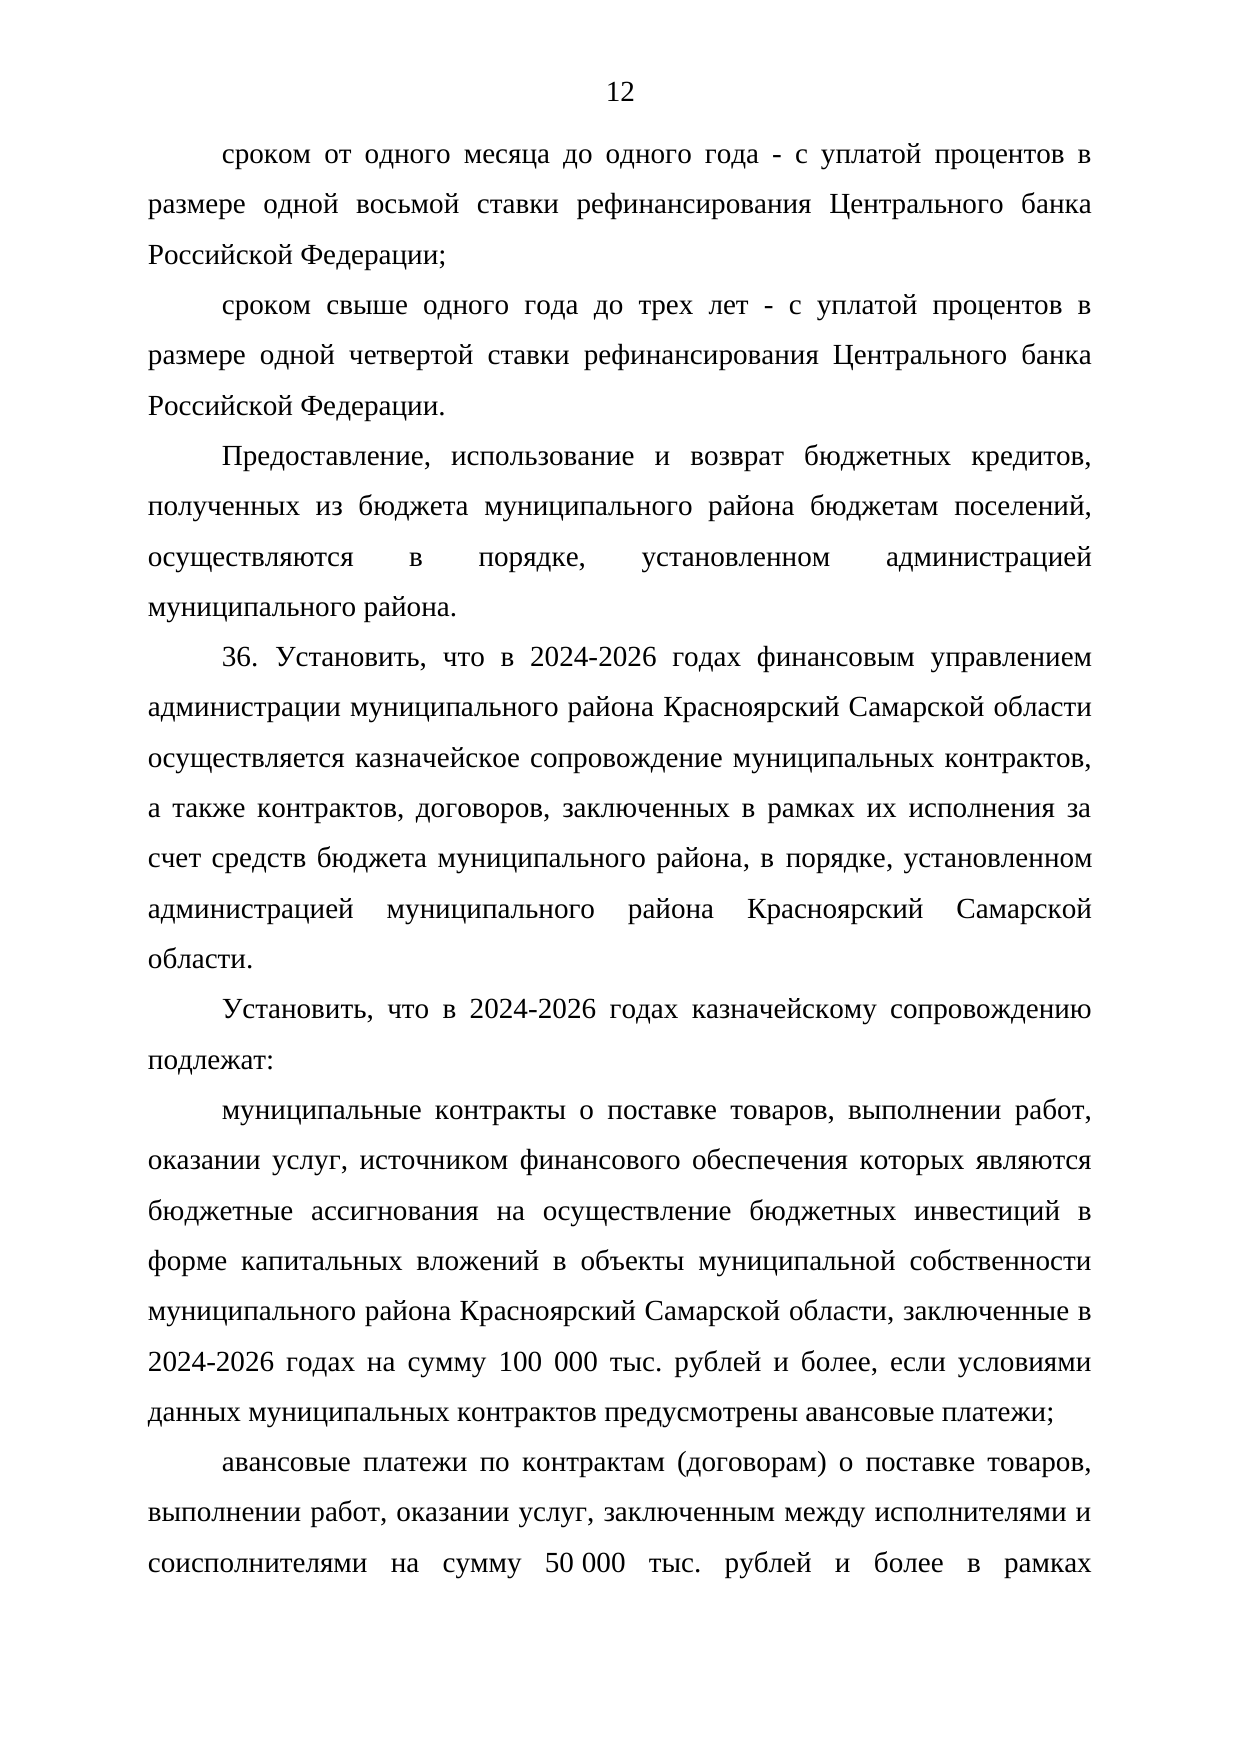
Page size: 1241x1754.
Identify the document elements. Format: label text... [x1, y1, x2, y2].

text 36. Установить, что в 2024-2026 годах финансовым управлением администрации муниципального района Красноярский Самарской области осуществляется казначейское сопровождение муниципальных контрактов, а также контрактов, договоров, заключенных в рамках их исполнения за счет средств бюджета муниципального района, в порядке, установленном администрацией муниципального района Красноярский Самарской области. [148, 639, 1092, 975]
text сроком от одного месяца до одного года - с уплатой процентов в размере одной восьмой ставки рефинансирования Центрального банка Российской Федерации; [148, 136, 1092, 270]
text Предоставление, использование и возврат бюджетных кредитов, полученных из бюджета муниципального района бюджетам поселений, осуществляются в порядке, установленном администрацией муниципального района. [148, 438, 1092, 622]
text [148, 1444, 1092, 1578]
text Установить, что в 2024-2026 годах казначейскому сопровождению подлежат: [148, 991, 1092, 1075]
text сроком свыше одного года до трех лет - с уплатой процентов в размере одной четвертой ставки рефинансирования Центрального банка Российской Федерации. [148, 287, 1092, 421]
text муниципальные контракты о поставке товаров, выполнении работ, оказании услуг, источником финансового обеспечения которых являются бюджетные ассигнования на осуществление бюджетных инвестиций в форме капитальных вложений в объекты муниципальной собственности муниципального района Красноярский Самарской области, заключенные в 2024-2026 годах на сумму 100 000 тыс. рублей и более, если условиями данных муниципальных контрактов предусмотрены авансовые платежи; [148, 1092, 1092, 1427]
